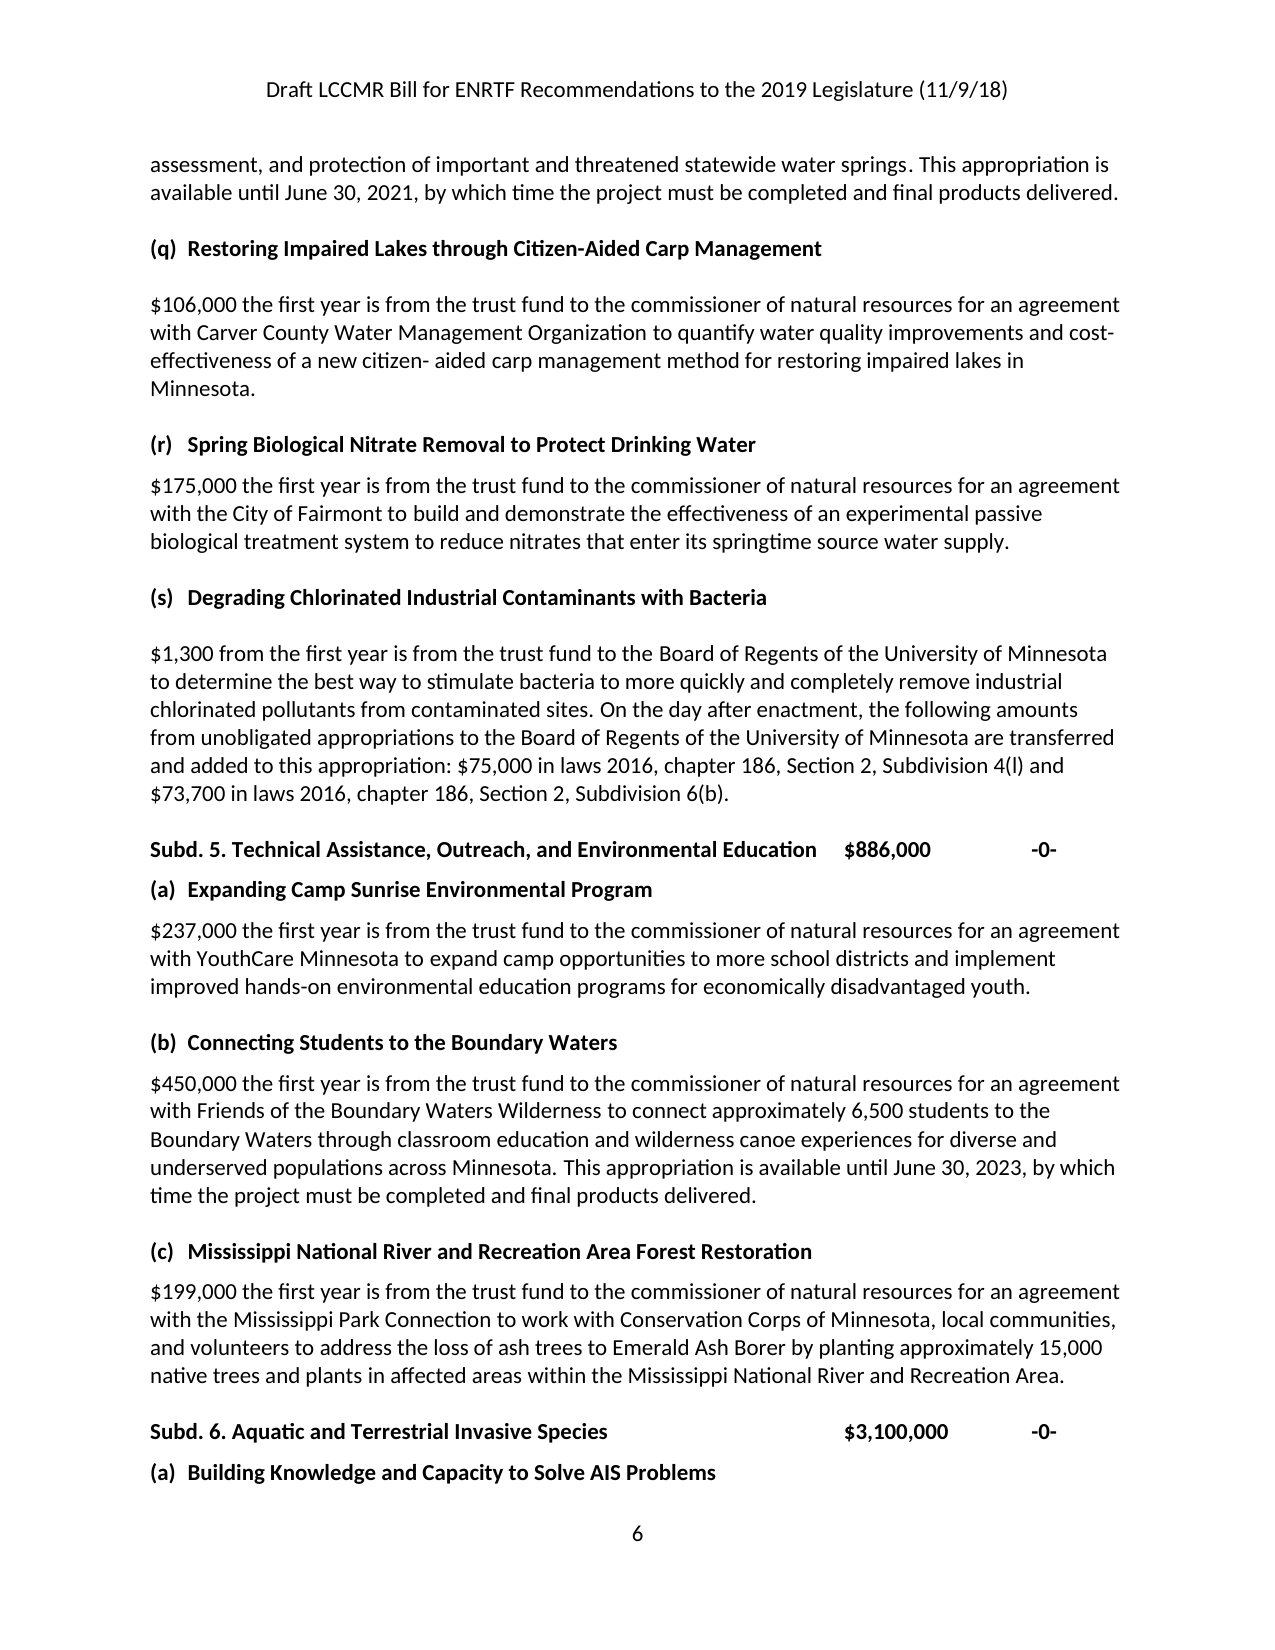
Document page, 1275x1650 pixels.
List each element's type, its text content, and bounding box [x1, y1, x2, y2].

text Subd. 5. Technical Assistance, Outreach, and Environmental Education $886,000 -0- [150, 835, 1125, 863]
text $237,000 the first year is from the trust fund to the commissioner of natural resources for an agreement with YouthCare Minnesota to expand camp opportunities to more school districts and implement improved hands-on environmental education programs for economically disadvantaged youth. [150, 916, 1125, 1000]
text $199,000 the first year is from the trust fund to the commissioner of natural resources for an agreement with the Mississippi Park Connection to work with Conservation Corps of Minnesota, local communities, and volunteers to address the loss of ash trees to Emerald Ash Borer by planting approximately 15,000 native trees and plants in affected areas within the Mississippi National River and Recreation Area. [150, 1277, 1125, 1389]
text $106,000 the first year is from the trust fund to the commissioner of natural resources for an agreement with Carver County Water Management Organization to quantify water quality improvements and cost-effectiveness of a new citizen- aided carp management method for restoring impaired lakes in Minnesota. [150, 290, 1125, 402]
list Restoring Impaired Lakes through Citizen-Aided Carp Management [150, 234, 1125, 262]
text $175,000 the first year is from the trust fund to the commissioner of natural resources for an agreement with the City of Fairmont to build and demonstrate the effectiveness of an experimental passive biological treatment system to reduce nitrates that enter its springtime source water supply. [150, 471, 1125, 555]
list Expanding Camp Sunrise Environmental Program [150, 876, 1125, 903]
text Subd. 6. Aquatic and Terrestrial Invasive Species $3,100,000 -0- [150, 1417, 1125, 1445]
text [150, 150, 1125, 206]
text $1,300 from the first year is from the trust fund to the Board of Regents of the University of Minnesota to determine the best way to stimulate bacteria to more quickly and completely remove industrial chlorinated pollutants from contaminated sites. On the day after enactment, the following amounts from unobligated appropriations to the Board of Regents of the University of Minnesota are transferred and added to this appropriation: $75,000 in laws 2016, chapter 186, Section 2, Subdivision 4(l) and $73,700 in laws 2016, chapter 186, Section 2, Subdivision 6(b). [150, 639, 1125, 807]
list Mississippi National River and Recreation Area Forest Restoration [150, 1237, 1125, 1265]
text $450,000 the first year is from the trust fund to the commissioner of natural resources for an agreement with Friends of the Boundary Waters Wilderness to connect approximately 6,500 students to the Boundary Waters through classroom education and wilderness canoe experiences for diverse and underserved populations across Minnesota. This appropriation is available until June 30, 2023, by which time the project must be completed and final products delivered. [150, 1069, 1125, 1209]
list Spring Biological Nitrate Removal to Protect Drinking Water [150, 430, 1125, 458]
list Building Knowledge and Capacity to Solve AIS Problems [150, 1458, 1125, 1486]
list Degrading Chlorinated Industrial Contaminants with Bacteria [150, 583, 1125, 611]
list Connecting Students to the Boundary Waters [150, 1028, 1125, 1056]
